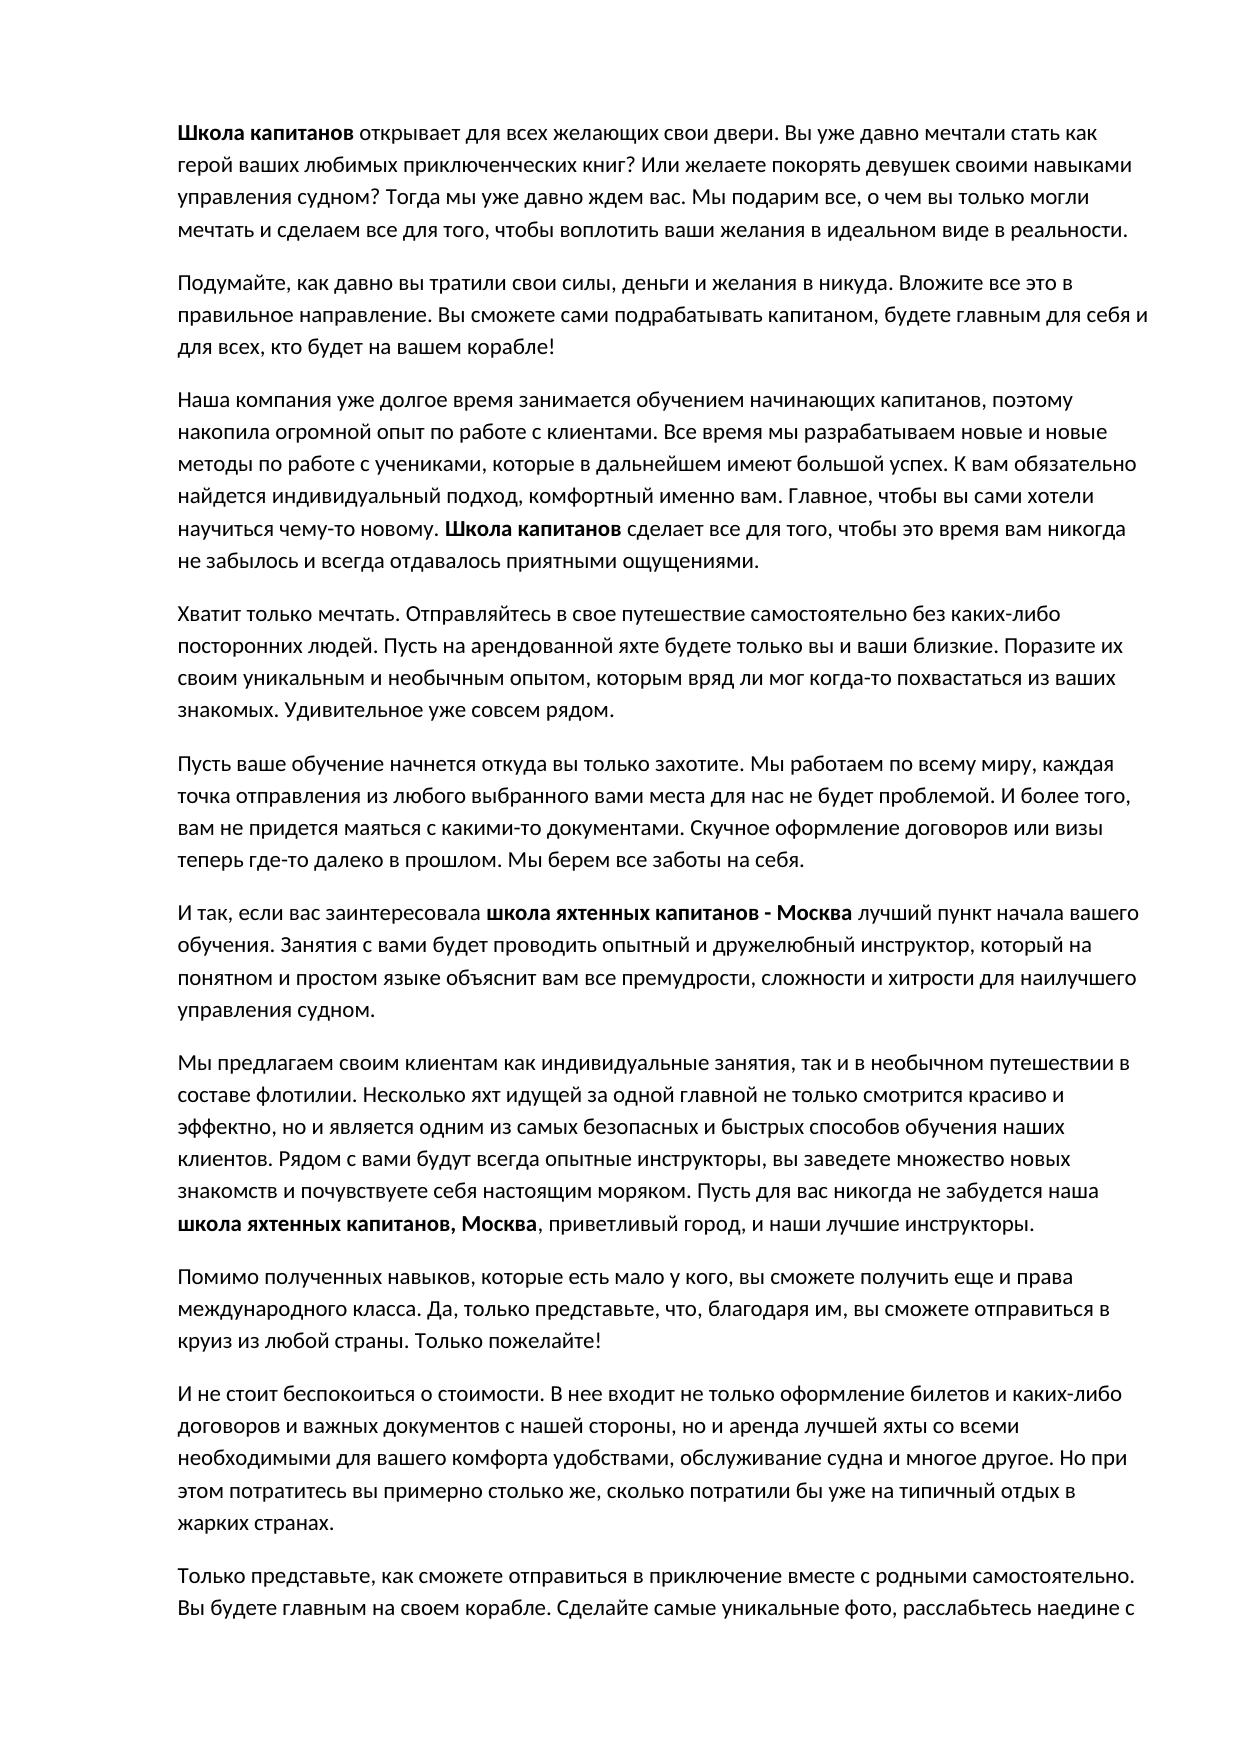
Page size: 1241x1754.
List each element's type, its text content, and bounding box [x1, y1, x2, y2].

text Помимо полученных навыков, которые есть мало у кого, вы сможете получить еще и права международного класса. Да, только представьте, что, благодаря им, вы сможете отправиться в круиз из любой страны. Только пожелайте! [177, 1262, 1152, 1354]
text Пусть ваше обучение начнется откуда вы только захотите. Мы работаем по всему миру, каждая точка отправления из любого выбранного вами места для нас не будет проблемой. И более того, вам не придется маяться с какими-то документами. Скучное оформление договоров или визы теперь где-то далеко в прошлом. Мы берем все заботы на себя. [177, 749, 1152, 873]
text Наша компания уже долгое время занимается обучением начинающих капитанов, поэтому накопила огромной опыт по работе с клиентами. Все время мы разрабатываем новые и новые методы по работе с учениками, которые в дальнейшем имеют большой успех. К вам обязательно найдется индивидуальный подход, комфортный именно вам. Главное, чтобы вы сами хотели научиться чему-то новому. Школа капитанов сделает все для того, чтобы это время вам никогда не забылось и всегда отдавалось приятными ощущениями. [177, 385, 1152, 574]
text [177, 1561, 1152, 1621]
text Школа капитанов открывает для всех желающих свои двери. Вы уже давно мечтали стать как герой ваших любимых приключенческих книг? Или желаете покорять девушек своими навыками управления судном? Тогда мы уже давно ждем вас. Мы подарим все, о чем вы только могли мечтать и сделаем все для того, чтобы воплотить ваши желания в идеальном виде в реальности. [177, 118, 1152, 243]
text И не стоит беспокоиться о стоимости. В нее входит не только оформление билетов и каких-либо договоров и важных документов с нашей стороны, но и аренда лучшей яхты со всеми необходимыми для вашего комфорта удобствами, обслуживание судна и многое другое. Но при этом потратитесь вы примерно столько же, сколько потратили бы уже на типичный отдых в жарких странах. [177, 1379, 1152, 1536]
text И так, если вас заинтересовала школа яхтенных капитанов - Москва лучший пункт начала вашего обучения. Занятия с вами будет проводить опытный и дружелюбный инструктор, который на понятном и простом языке объяснит вам все премудрости, сложности и хитрости для наилучшего управления судном. [177, 898, 1152, 1023]
text Хватит только мечтать. Отправляйтесь в свое путешествие самостоятельно без каких-либо посторонних людей. Пусть на арендованной яхте будете только вы и ваши близкие. Поразите их своим уникальным и необычным опытом, которым вряд ли мог когда-то похвастаться из ваших знакомых. Удивительное уже совсем рядом. [177, 599, 1152, 724]
text Подумайте, как давно вы тратили свои силы, деньги и желания в никуда. Вложите все это в правильное направление. Вы сможете сами подрабатывать капитаном, будете главным для себя и для всех, кто будет на вашем корабле! [177, 268, 1152, 360]
text Мы предлагаем своим клиентам как индивидуальные занятия, так и в необычном путешествии в составе флотилии. Несколько яхт идущей за одной главной не только смотрится красиво и эффектно, но и является одним из самых безопасных и быстрых способов обучения наших клиентов. Рядом с вами будут всегда опытные инструкторы, вы заведете множество новых знакомств и почувствуете себя настоящим моряком. Пусть для вас никогда не забудется наша школа яхтенных капитанов, Москва, приветливый город, и наши лучшие инструкторы. [177, 1048, 1152, 1237]
